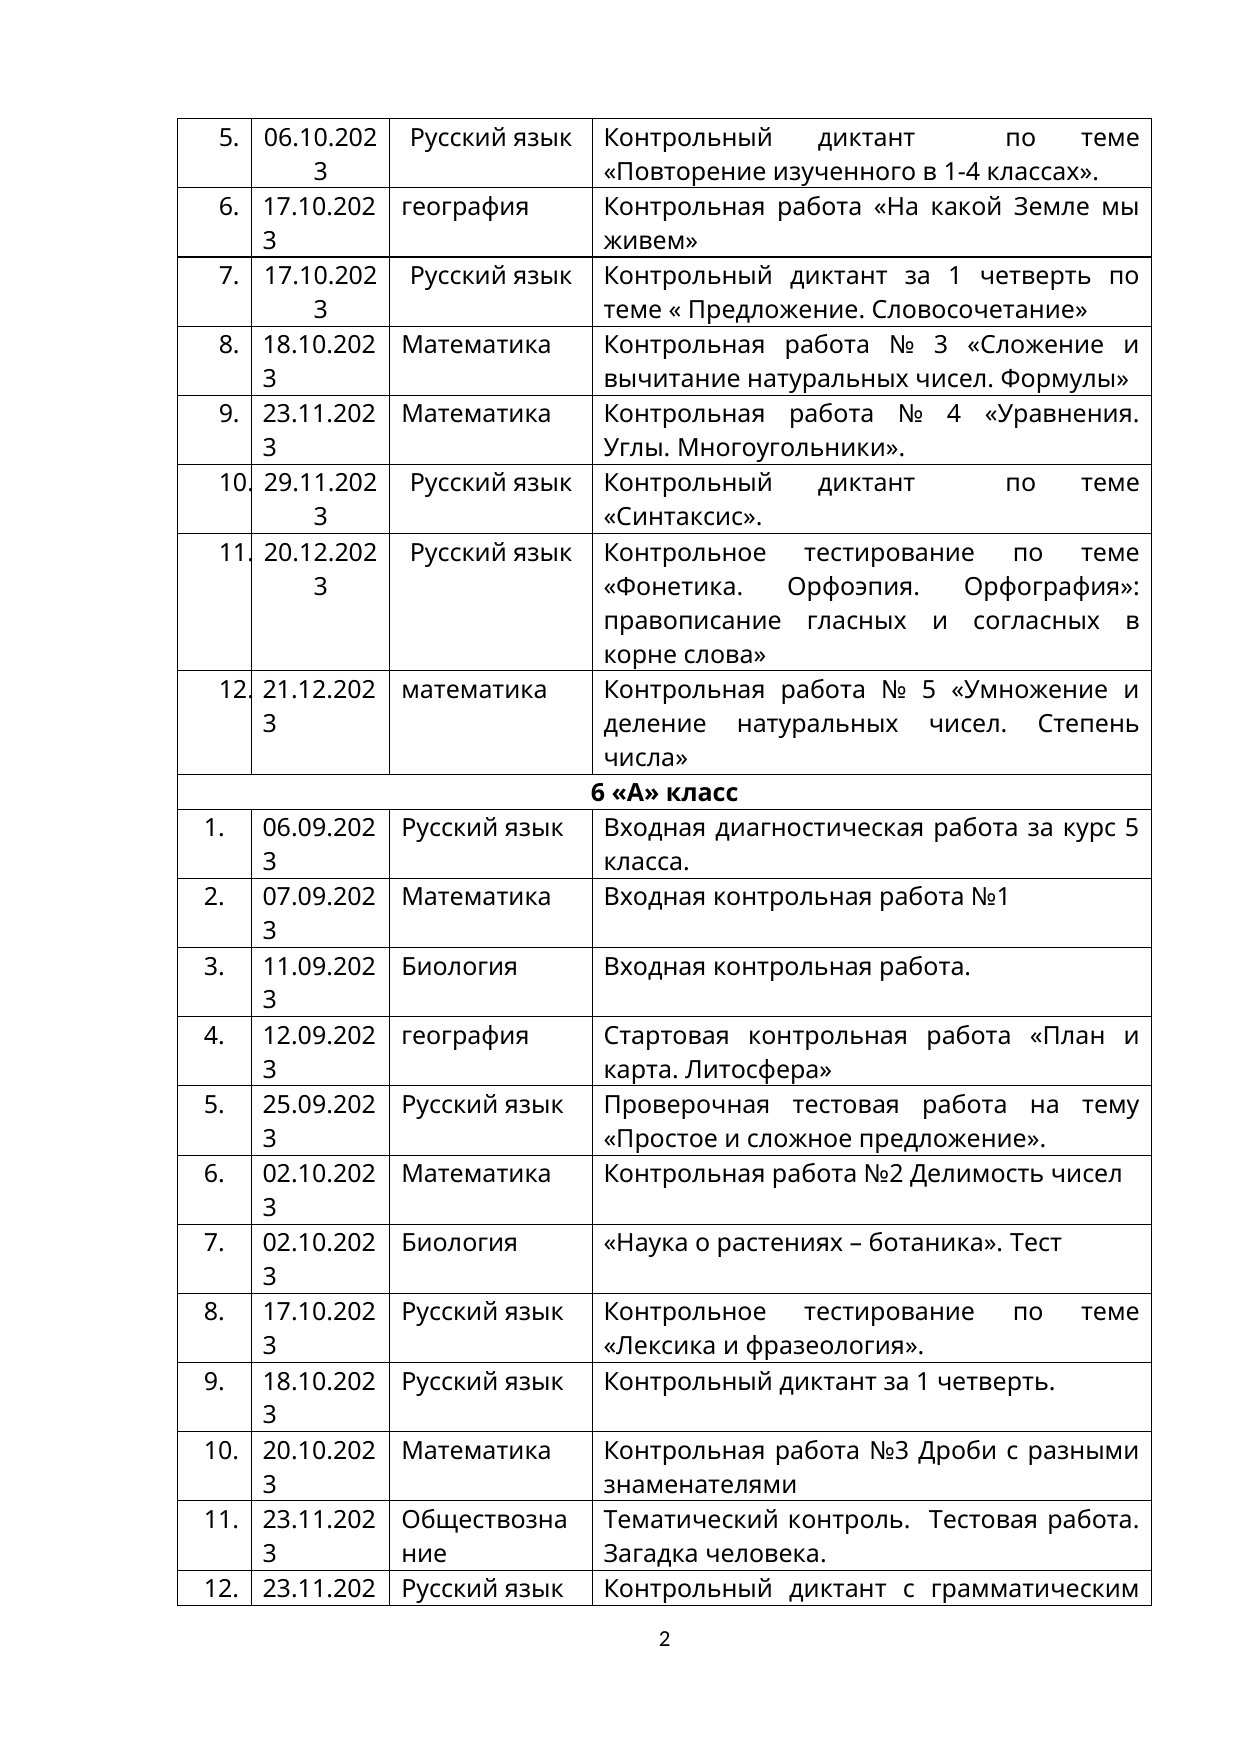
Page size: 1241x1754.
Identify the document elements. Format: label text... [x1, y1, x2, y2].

table_cell 06.09.2023 [252, 810, 389, 878]
table_cell 20.10.2023 [252, 1432, 389, 1500]
table_cell 21.12.2023 [252, 671, 389, 774]
table_cell 17.10.2023 [252, 1294, 389, 1362]
table_cell [178, 948, 251, 1016]
table_cell [178, 1363, 251, 1431]
table_cell Обществознание [390, 1501, 592, 1569]
table_cell Входная контрольная работа №1 [593, 879, 1151, 947]
table_cell 25.09.2023 [252, 1086, 389, 1154]
table_cell 02.10.2023 [252, 1225, 389, 1293]
table_cell 17.10.2023 [252, 188, 389, 256]
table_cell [593, 1571, 1151, 1605]
table_cell Математика [390, 1156, 592, 1224]
table_cell [178, 1501, 251, 1569]
table_cell 06.10.2023 [252, 119, 389, 187]
table_cell 02.10.2023 [252, 1156, 389, 1224]
table_cell Контрольная работа №3 Дроби с разными знаменателями [593, 1432, 1151, 1500]
table_cell Русский язык [390, 119, 592, 187]
table_cell [178, 1086, 251, 1154]
table_cell Контрольная работа № 3 «Сложение и вычитание натуральных чисел. Формулы» [593, 327, 1151, 395]
table_cell [178, 879, 251, 947]
table_cell Контрольная работа №2 Делимость чисел [593, 1156, 1151, 1224]
table_cell Тематический контроль. Тестовая работа. Загадка человека. [593, 1501, 1151, 1569]
table_cell Входная контрольная работа. [593, 948, 1151, 1016]
table_cell математика [390, 671, 592, 774]
table_cell [178, 534, 251, 670]
table_cell Математика [390, 327, 592, 395]
table_cell география [390, 188, 592, 256]
table_cell [178, 671, 251, 774]
table_cell [178, 327, 251, 395]
table_cell Русский язык [390, 810, 592, 878]
table_cell Контрольный диктант по теме «Повторение изученного в 1-4 классах». [593, 119, 1151, 187]
table_cell 18.10.2023 [252, 1363, 389, 1431]
table_cell [178, 119, 251, 187]
table_cell география [390, 1017, 592, 1085]
table_cell Русский язык [390, 1571, 592, 1605]
table_cell Контрольное тестирование по теме «Лексика и фразеология». [593, 1294, 1151, 1362]
table_cell 23.11.2023 [252, 1501, 389, 1569]
table_cell Стартовая контрольная работа «План и карта. Литосфера» [593, 1017, 1151, 1085]
table_cell Контрольная работа «На какой Земле мы живем» [593, 188, 1151, 256]
table_cell Контрольное тестирование по теме «Фонетика. Орфоэпия. Орфография»: правописание гласных и согласных в корне слова» [593, 534, 1151, 670]
table_cell [178, 465, 251, 533]
table_cell Контрольная работа № 5 «Умножение и деление натуральных чисел. Степень числа» [593, 671, 1151, 774]
table_cell 29.11.2023 [252, 465, 389, 533]
table_cell Биология [390, 1225, 592, 1293]
table_cell Русский язык [390, 534, 592, 670]
table_cell Математика [390, 1432, 592, 1500]
table_cell Математика [390, 396, 592, 464]
table_cell Русский язык [390, 258, 592, 326]
table_cell Контрольная работа № 4 «Уравнения. Углы. Многоугольники». [593, 396, 1151, 464]
table_cell Входная диагностическая работа за курс 5 класса. [593, 810, 1151, 878]
table_cell [178, 1432, 251, 1500]
table_cell [178, 1017, 251, 1085]
table_cell [178, 1571, 251, 1605]
table_cell Математика [390, 879, 592, 947]
table_cell 07.09.2023 [252, 879, 389, 947]
table_cell [178, 188, 251, 256]
table_cell Русский язык [390, 1363, 592, 1431]
table_cell [178, 1294, 251, 1362]
table_cell [178, 1156, 251, 1224]
table_cell 20.12.2023 [252, 534, 389, 670]
table_cell Русский язык [390, 465, 592, 533]
table_cell Биология [390, 948, 592, 1016]
table_cell 6 «А» класс [178, 775, 1151, 809]
table_cell «Наука о растениях – ботаника». Тест [593, 1225, 1151, 1293]
table_cell Контрольный диктант за 1 четверть по теме « Предложение. Словосочетание» [593, 258, 1151, 326]
table_cell Контрольный диктант по теме «Синтаксис». [593, 465, 1151, 533]
table_cell 23.11.2023 [252, 1571, 389, 1605]
table_cell [178, 258, 251, 326]
table_cell 12.09.2023 [252, 1017, 389, 1085]
table_cell [178, 1225, 251, 1293]
table_cell Русский язык [390, 1294, 592, 1362]
table_cell 11.09.2023 [252, 948, 389, 1016]
table_cell Русский язык [390, 1086, 592, 1154]
table_cell 17.10.2023 [252, 258, 389, 326]
table_cell [178, 396, 251, 464]
table_cell 18.10.2023 [252, 327, 389, 395]
table_cell [178, 810, 251, 878]
table_cell 23.11.2023 [252, 396, 389, 464]
table_cell Контрольный диктант за 1 четверть. [593, 1363, 1151, 1431]
table_cell Проверочная тестовая работа на тему «Простое и сложное предложение». [593, 1086, 1151, 1154]
